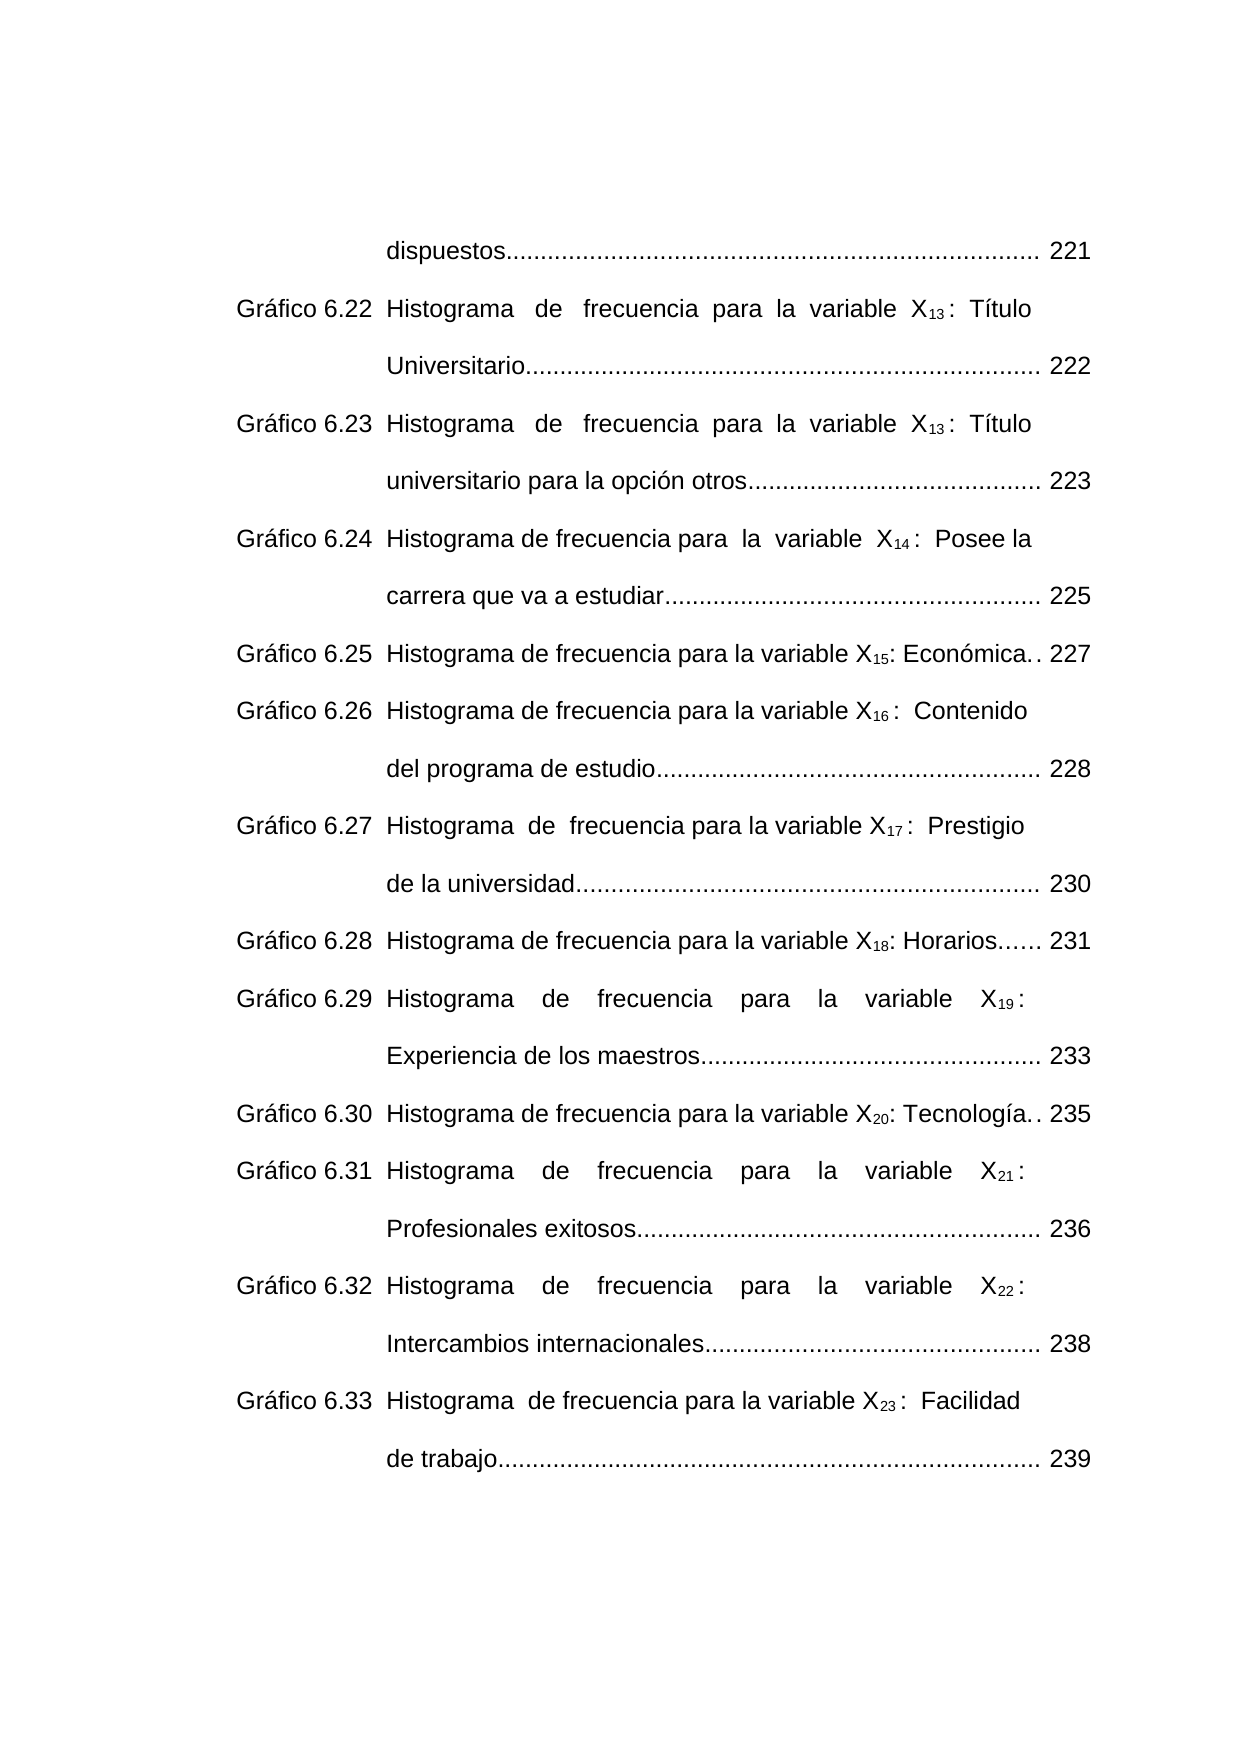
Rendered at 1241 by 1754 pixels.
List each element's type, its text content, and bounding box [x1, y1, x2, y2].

text Gráfico 6.30 Histograma de frecuencia para la variable X20: Tecnología 235 [236, 1099, 1098, 1127]
text Gráfico 6.29 Histograma de frecuencia para la variable X19 : [236, 984, 1098, 1012]
text Gráfico 6.28 Histograma de frecuencia para la variable X18: Horarios 231 [236, 926, 1098, 955]
text Gráfico 6.24 Histograma de frecuencia para la variable X14 : Posee la [236, 524, 1098, 552]
text dispuestos 221 [236, 236, 1098, 265]
text Universitario 222 [236, 351, 1098, 380]
text Gráfico 6.23 Histograma de frecuencia para la variable X13 : Título [236, 409, 1098, 437]
text Intercambios internacionales 238 [236, 1329, 1098, 1357]
text de trabajo 239 [236, 1444, 1098, 1472]
text del programa de estudio 228 [236, 754, 1098, 782]
text Experiencia de los maestros 233 [236, 1041, 1098, 1070]
text Gráfico 6.25 Histograma de frecuencia para la variable X15: Económica 227 [236, 639, 1098, 667]
text Gráfico 6.27 Histograma de frecuencia para la variable X17 : Prestigio [236, 811, 1098, 840]
text de la universidad 230 [236, 869, 1098, 897]
text Gráfico 6.22 Histograma de frecuencia para la variable X13 : Título [236, 294, 1098, 322]
text Gráfico 6.32 Histograma de frecuencia para la variable X22 : [236, 1271, 1098, 1300]
text Gráfico 6.26 Histograma de frecuencia para la variable X16 : Contenido [236, 696, 1098, 725]
text Gráfico 6.31 Histograma de frecuencia para la variable X21 : [236, 1156, 1098, 1185]
text Profesionales exitosos 236 [236, 1214, 1098, 1242]
text Gráfico 6.33 Histograma de frecuencia para la variable X23 : Facilidad [236, 1386, 1098, 1415]
text carrera que va a estudiar 225 [236, 581, 1098, 610]
text universitario para la opción otros 223 [236, 466, 1098, 495]
